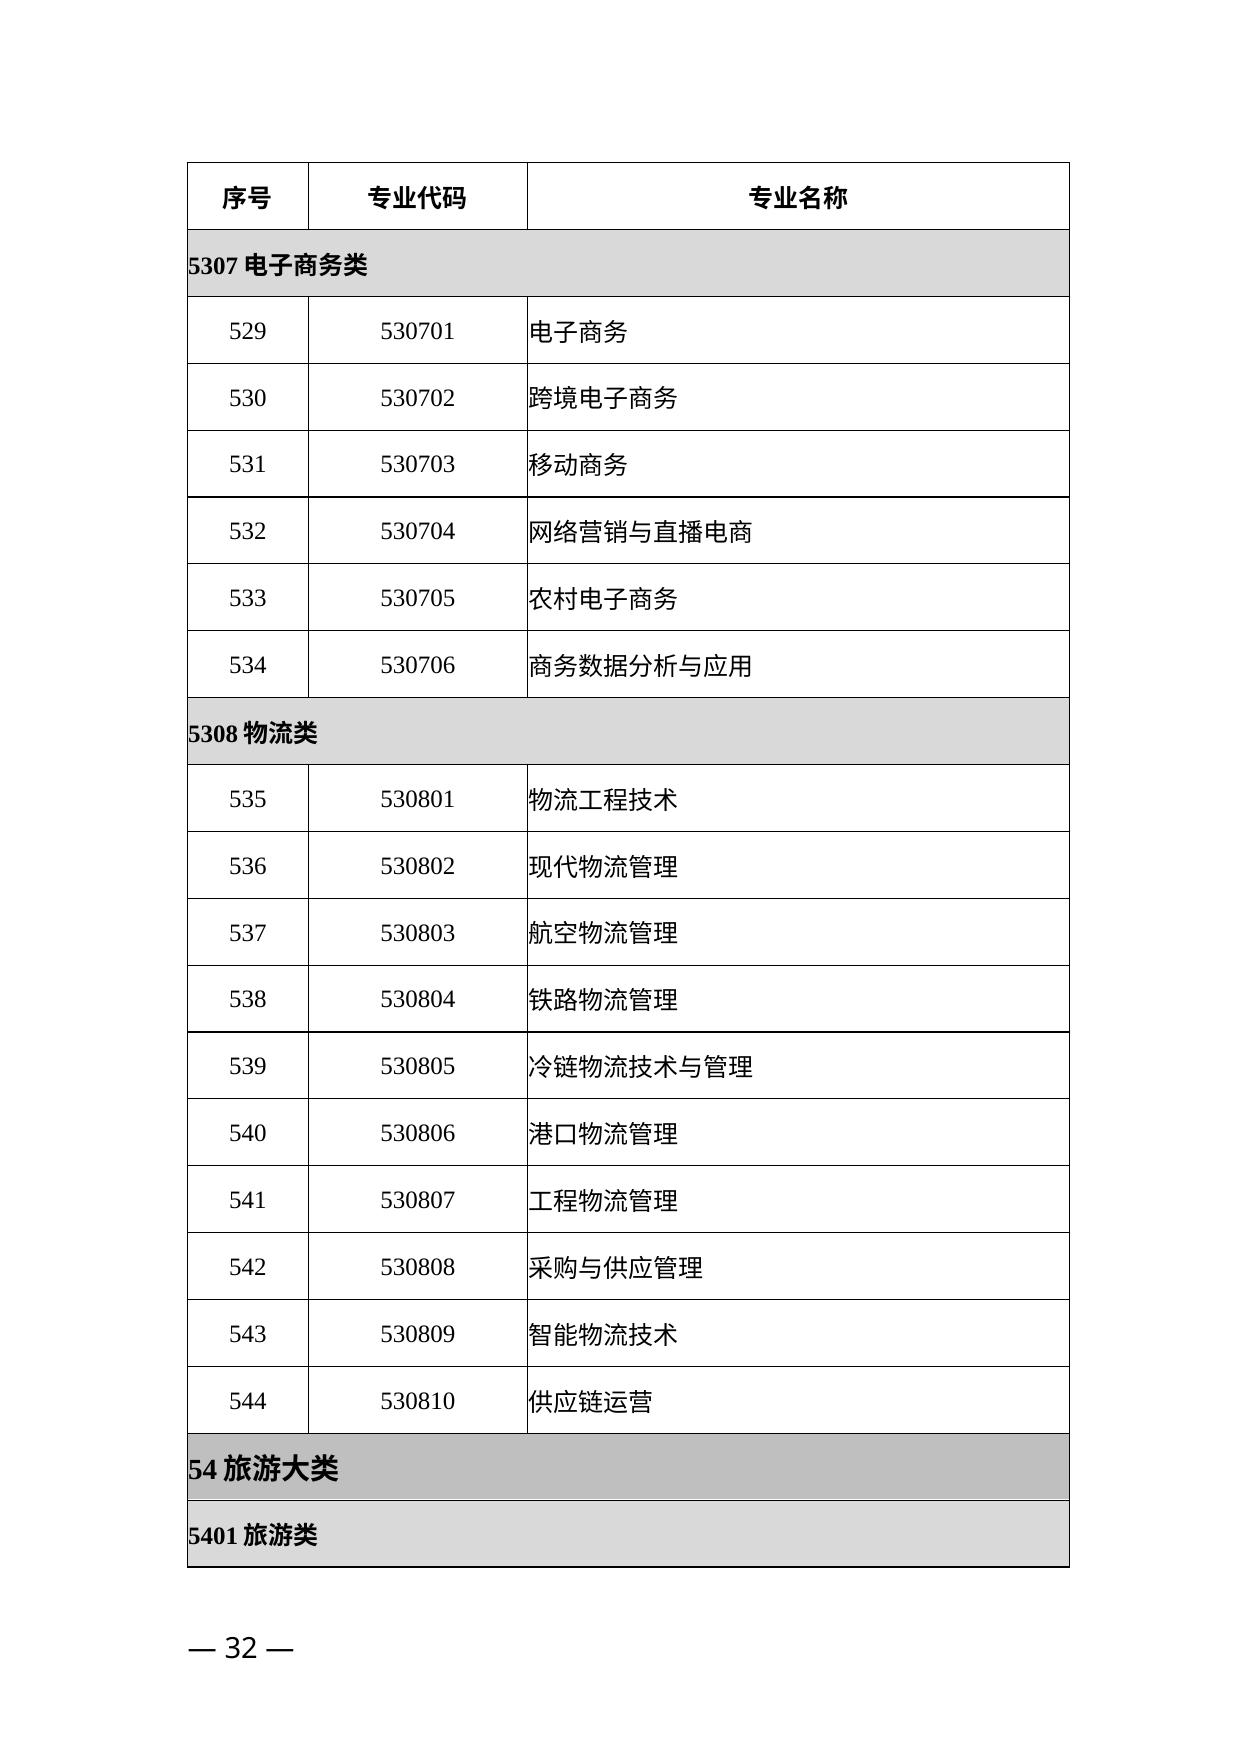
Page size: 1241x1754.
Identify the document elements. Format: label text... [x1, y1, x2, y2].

table_cell 538 [188, 966, 308, 1031]
table_cell 530809 [309, 1300, 527, 1366]
table_cell 移动商务 [528, 431, 1069, 496]
table_cell 5307电子商务类 [188, 230, 1069, 296]
table_cell 5401旅游类 [188, 1501, 1069, 1566]
table_cell 535 [188, 765, 308, 831]
table_cell 供应链运营 [528, 1367, 1069, 1433]
table_cell 539 [188, 1033, 308, 1098]
table_cell 530 [188, 364, 308, 429]
table_cell 530807 [309, 1166, 527, 1232]
table_cell 537 [188, 899, 308, 964]
table_header 专业名称 [528, 163, 1069, 229]
table_cell 5308物流类 [188, 698, 1069, 764]
table_cell 电子商务 [528, 297, 1069, 363]
table_cell 采购与供应管理 [528, 1233, 1069, 1299]
table_cell 530810 [309, 1367, 527, 1433]
table_cell 冷链物流技术与管理 [528, 1033, 1069, 1098]
table_cell 530803 [309, 899, 527, 964]
table_cell 530705 [309, 564, 527, 630]
table_cell 530802 [309, 832, 527, 898]
table_cell 智能物流技术 [528, 1300, 1069, 1366]
table_cell 农村电子商务 [528, 564, 1069, 630]
table_cell 532 [188, 498, 308, 563]
table_cell 530804 [309, 966, 527, 1031]
table_cell 542 [188, 1233, 308, 1299]
table_cell 530702 [309, 364, 527, 429]
table_cell 530701 [309, 297, 527, 363]
table_cell 530703 [309, 431, 527, 496]
table_cell 港口物流管理 [528, 1099, 1069, 1165]
table_cell 530704 [309, 498, 527, 563]
table_cell 跨境电子商务 [528, 364, 1069, 429]
table_cell 530706 [309, 631, 527, 697]
table_cell 529 [188, 297, 308, 363]
table_cell 54旅游大类 [188, 1434, 1069, 1499]
table_cell 534 [188, 631, 308, 697]
table_cell 商务数据分析与应用 [528, 631, 1069, 697]
table_cell 531 [188, 431, 308, 496]
table_cell 工程物流管理 [528, 1166, 1069, 1232]
table_cell 544 [188, 1367, 308, 1433]
table_cell 铁路物流管理 [528, 966, 1069, 1031]
table_cell 网络营销与直播电商 [528, 498, 1069, 563]
table_cell 541 [188, 1166, 308, 1232]
table_cell 533 [188, 564, 308, 630]
table_cell 530808 [309, 1233, 527, 1299]
table_cell 536 [188, 832, 308, 898]
table_cell 530805 [309, 1033, 527, 1098]
table_cell 530806 [309, 1099, 527, 1165]
table_header 序号 [188, 163, 308, 229]
table_cell 物流工程技术 [528, 765, 1069, 831]
table_cell 543 [188, 1300, 308, 1366]
table_cell 现代物流管理 [528, 832, 1069, 898]
table_cell 航空物流管理 [528, 899, 1069, 964]
table_cell 530801 [309, 765, 527, 831]
table_header 专业代码 [309, 163, 527, 229]
table_cell 540 [188, 1099, 308, 1165]
